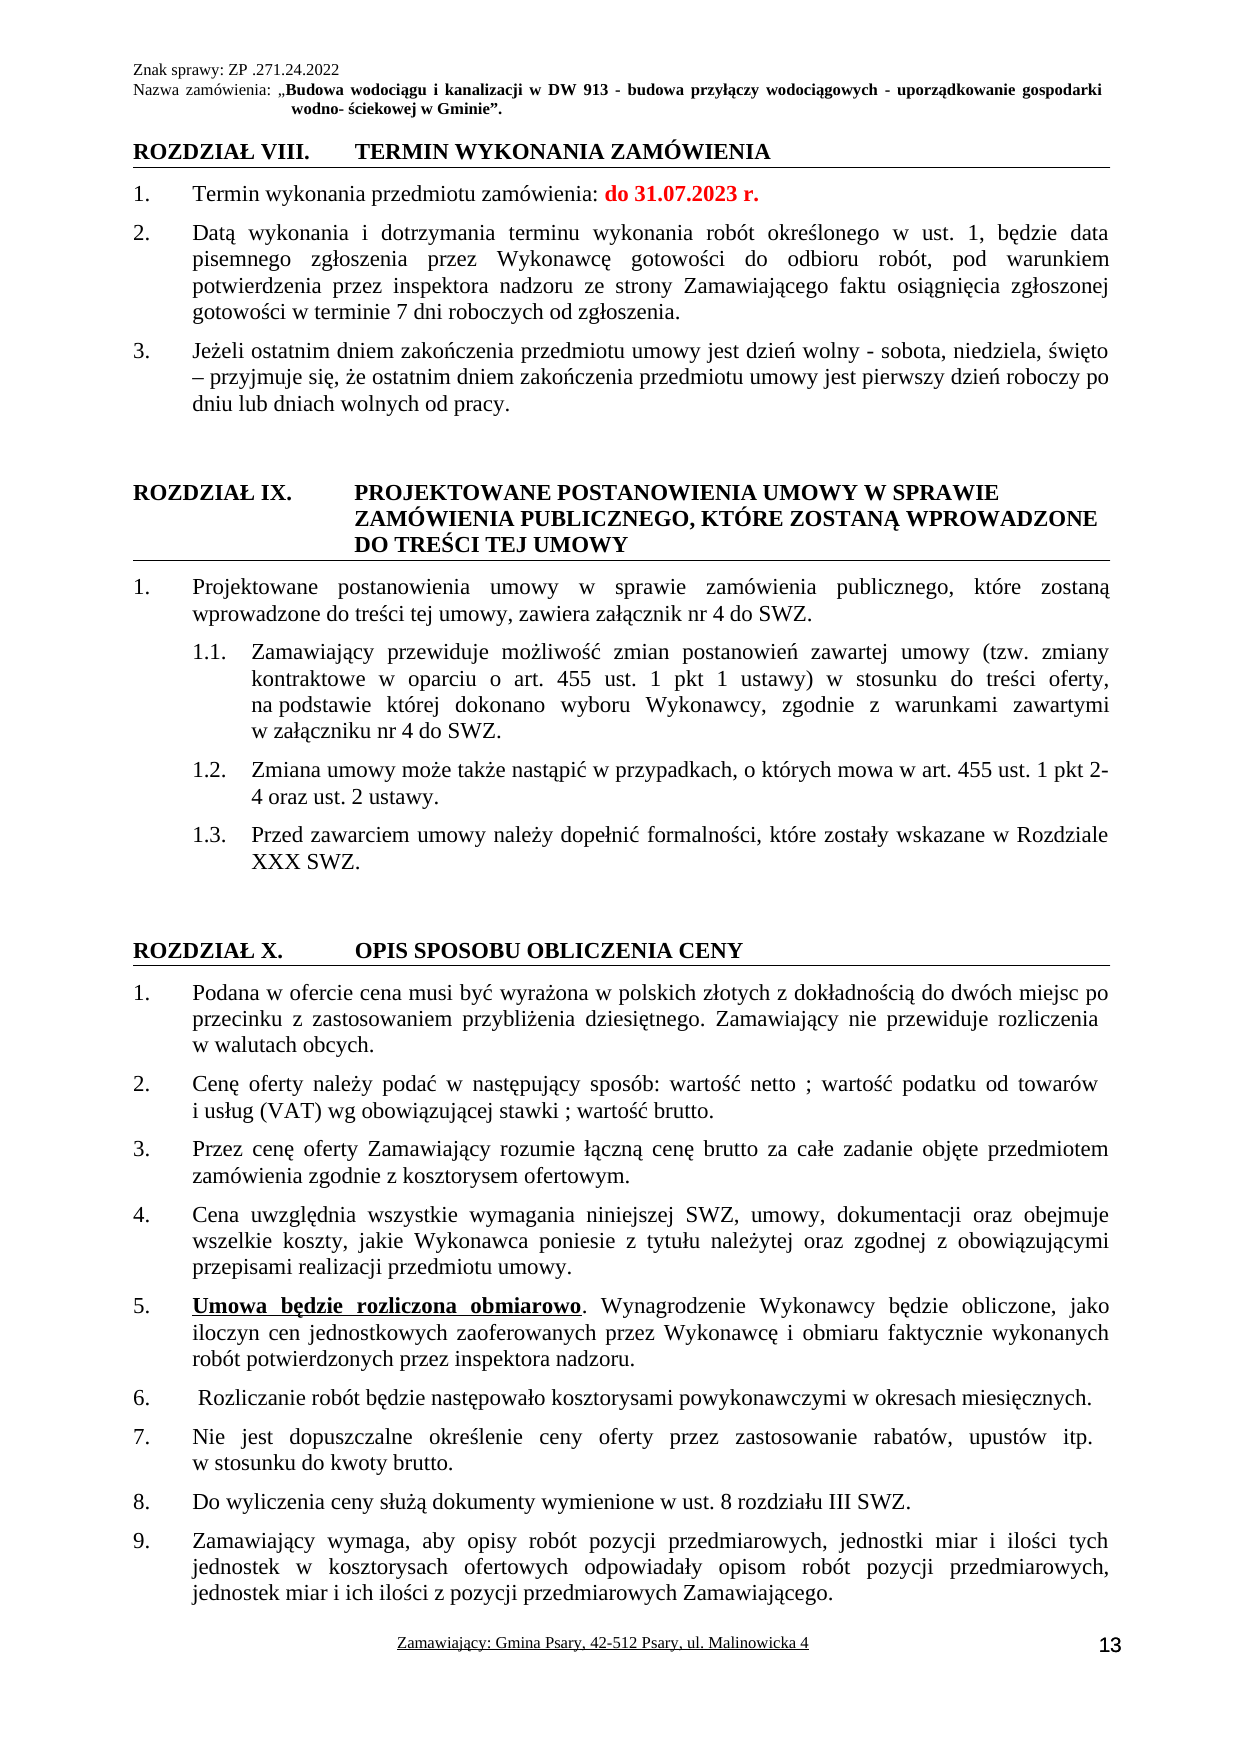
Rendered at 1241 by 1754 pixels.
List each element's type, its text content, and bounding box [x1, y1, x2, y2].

list Do wyliczenia ceny służą dokumenty wymienione w ust. 8 rozdziału III SWZ. [133, 1488, 1110, 1514]
list Przez cenę oferty Zamawiający rozumie łączną cenę brutto za całe zadanie objęte przedmiotem zamówienia zgodnie z kosztorysem ofertowym. [133, 1136, 1110, 1188]
list Umowa będzie rozliczona obmiarowo. Wynagrodzenie Wykonawcy będzie obliczone, jako iloczyn cen jednostkowych zaoferowanych przez Wykonawcę i obmiaru faktycznie wykonanych robót potwierdzonych przez inspektora nadzoru. [133, 1292, 1110, 1371]
list Projektowane postanowienia umowy w sprawie zamówienia publicznego, które zostaną wprowadzone do treści tej umowy, zawiera załącznik nr 4 do SWZ. [133, 573, 1110, 626]
list Jeżeli ostatnim dniem zakończenia przedmiotu umowy jest dzień wolny - sobota, niedziela, święto – przyjmuje się, że ostatnim dniem zakończenia przedmiotu umowy jest pierwszy dzień roboczy po dniu lub dniach wolnych od pracy. [133, 337, 1110, 416]
text ROZDZIAŁ IX. PROJEKTOWANE POSTANOWIENIA UMOWY W SPRAWIE ZAMÓWIENIA PUBLICZNEGO, KTÓRE ZOSTANĄ WPROWADZONE DO TREŚCI TEJ UMOWY [133, 478, 1110, 560]
text ROZDZIAŁ VIII. TERMIN WYKONANIA ZAMÓWIENIA [133, 138, 1110, 167]
list Cena uwzględnia wszystkie wymagania niniejszej SWZ, umowy, dokumentacji oraz obejmuje wszelkie koszty, jakie Wykonawca poniesie z tytułu należytej oraz zgodnej z obowiązującymi przepisami realizacji przedmiotu umowy. [133, 1201, 1110, 1280]
list Zamawiający wymaga, aby opisy robót pozycji przedmiarowych, jednostki miar i ilości tych jednostek w kosztorysach ofertowych odpowiadały opisom robót pozycji przedmiarowych, jednostek miar i ich ilości z pozycji przedmiarowych Zamawiającego. [133, 1527, 1110, 1606]
list Rozliczanie robót będzie następowało kosztorysami powykonawczymi w okresach miesięcznych. [133, 1384, 1110, 1410]
list Nie jest dopuszczalne określenie ceny oferty przez zastosowanie rabatów, upustów itp. w stosunku do kwoty brutto. [133, 1423, 1110, 1475]
list Zmiana umowy może także nastąpić w przypadkach, o których mowa w art. 455 ust. 1 pkt 2-4 oraz ust. 2 ustawy. [192, 756, 1110, 809]
list Przed zawarciem umowy należy dopełnić formalności, które zostały wskazane w Rozdziale XXX SWZ. [192, 822, 1110, 874]
text ROZDZIAŁ X. OPIS SPOSOBU OBLICZENIA CENY [133, 937, 1110, 965]
list Termin wykonania przedmiotu zamówienia: do 31.07.2023 r. [133, 180, 1110, 207]
list Zamawiający przewiduje możliwość zmian postanowień zawartej umowy (tzw. zmiany kontraktowe w oparciu o art. 455 ust. 1 pkt 1 ustawy) w stosunku do treści oferty, na podstawie której dokonano wyboru Wykonawcy, zgodnie z warunkami zawartymi w załączniku nr 4 do SWZ. [192, 638, 1110, 744]
list Cenę oferty należy podać w następujący sposób: wartość netto ; wartość podatku od towarów i usług (VAT) wg obowiązującej stawki ; wartość brutto. [133, 1070, 1110, 1123]
list Datą wykonania i dotrzymania terminu wykonania robót określonego w ust. 1, będzie data pisemnego zgłoszenia przez Wykonawcę gotowości do odbioru robót, pod warunkiem potwierdzenia przez inspektora nadzoru ze strony Zamawiającego faktu osiągnięcia zgłoszonej gotowości w terminie 7 dni roboczych od zgłoszenia. [133, 219, 1110, 324]
list Podana w ofercie cena musi być wyrażona w polskich złotych z dokładnością do dwóch miejsc po przecinku z zastosowaniem przybliżenia dziesiętnego. Zamawiający nie przewiduje rozliczenia w walutach obcych. [133, 979, 1110, 1058]
